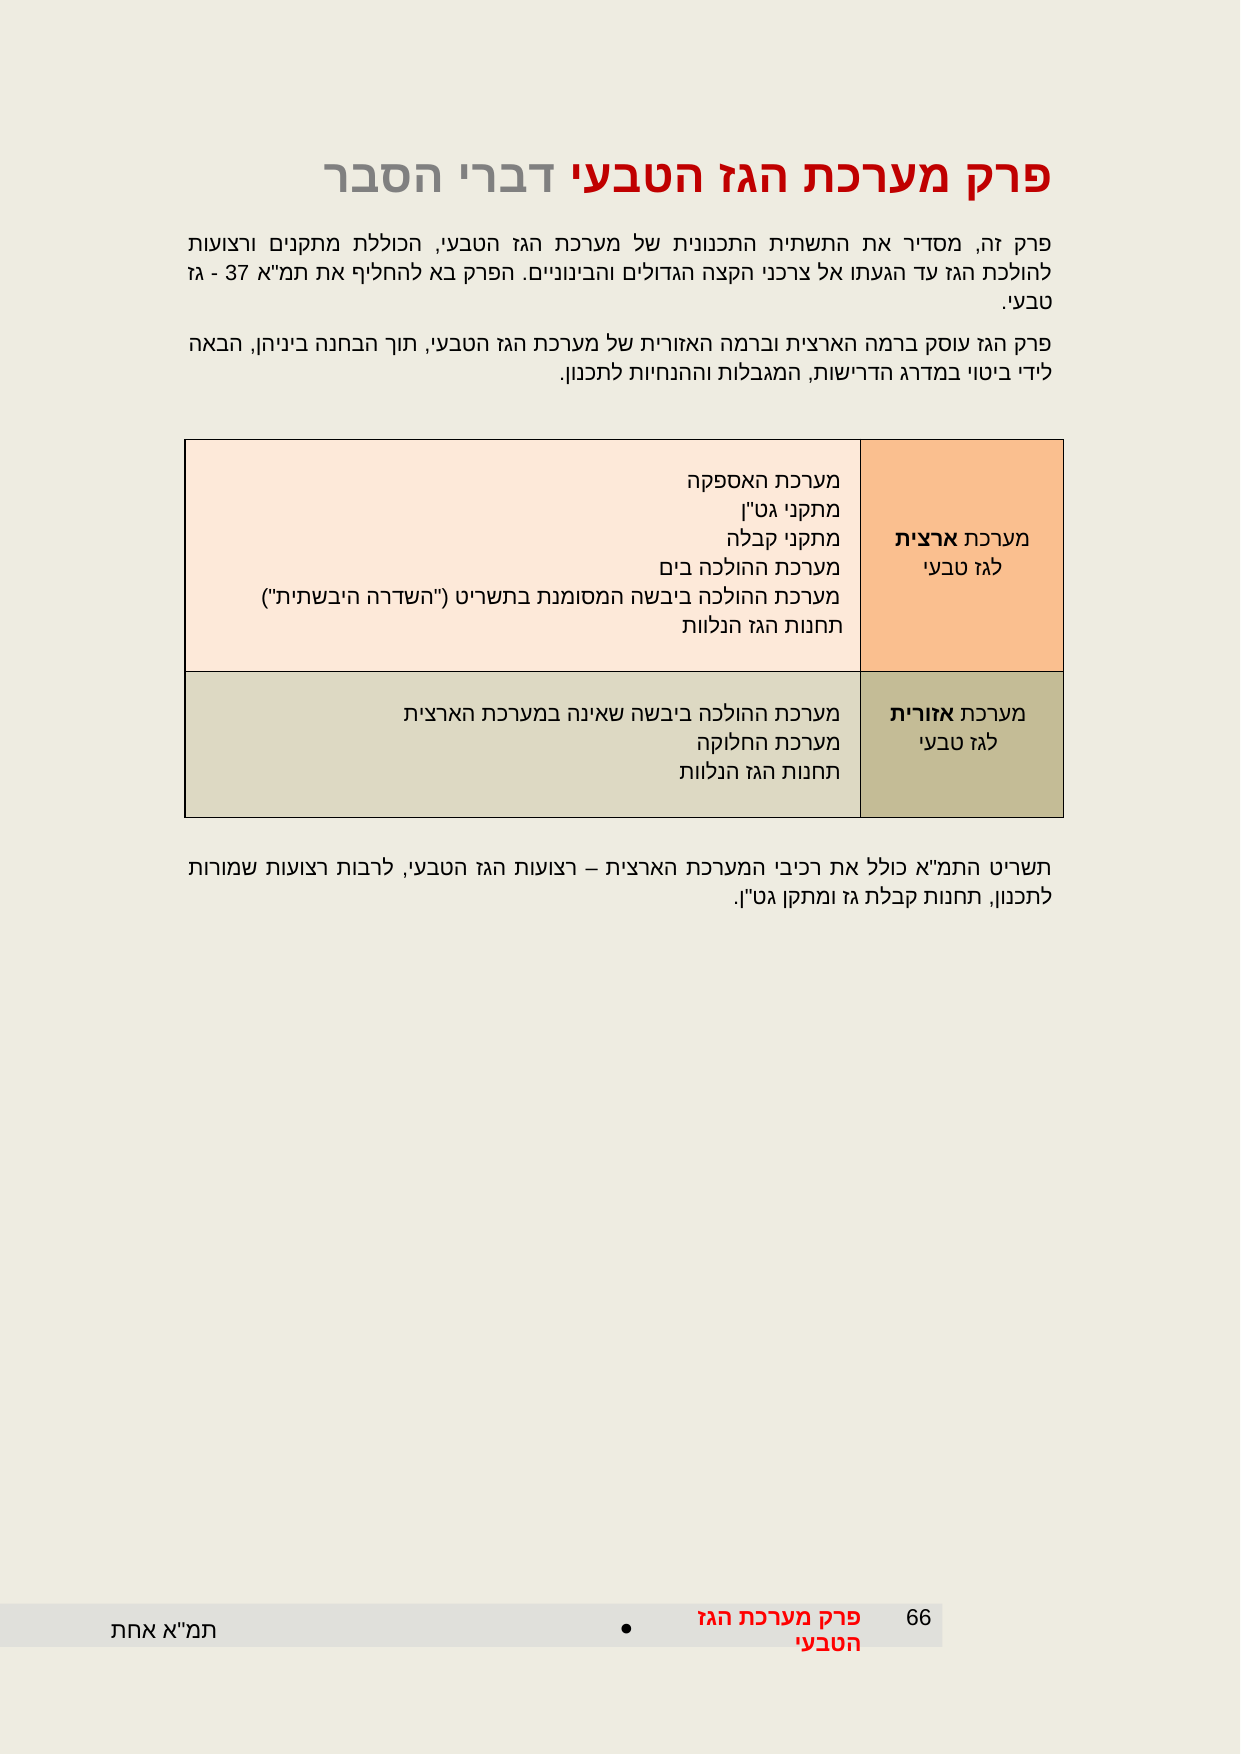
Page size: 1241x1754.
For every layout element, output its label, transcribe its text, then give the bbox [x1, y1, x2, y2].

text פרק הגז עוסק ברמה הארצית וברמה האזורית של מערכת הגז הטבעי, תוך הבחנה ביניהן, הבאה לידי ביטוי במדרג הדרישות, המגבלות וההנחיות לתכנון. [187, 331, 1053, 385]
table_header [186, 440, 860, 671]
text תשריט התמ"א כולל את רכיבי המערכת הארצית – רצועות הגז הטבעי, לרבות רצועות שמורות לתכנון, תחנות קבלת גז ומתקן גט"ן. [187, 855, 1053, 909]
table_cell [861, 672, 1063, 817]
text פרק זה, מסדיר את התשתית התכנונית של מערכת הגז הטבעי, הכוללת מתקנים ורצועות להולכת הגז עד הגעתו אל צרכני הקצה הגדולים והבינוניים. הפרק בא להחליף את תמ"א 37 - גז טבעי. [187, 231, 1053, 314]
subtitle פרק מערכת הגז הטבעי דברי הסבר [187, 150, 1053, 203]
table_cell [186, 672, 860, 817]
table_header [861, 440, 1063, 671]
